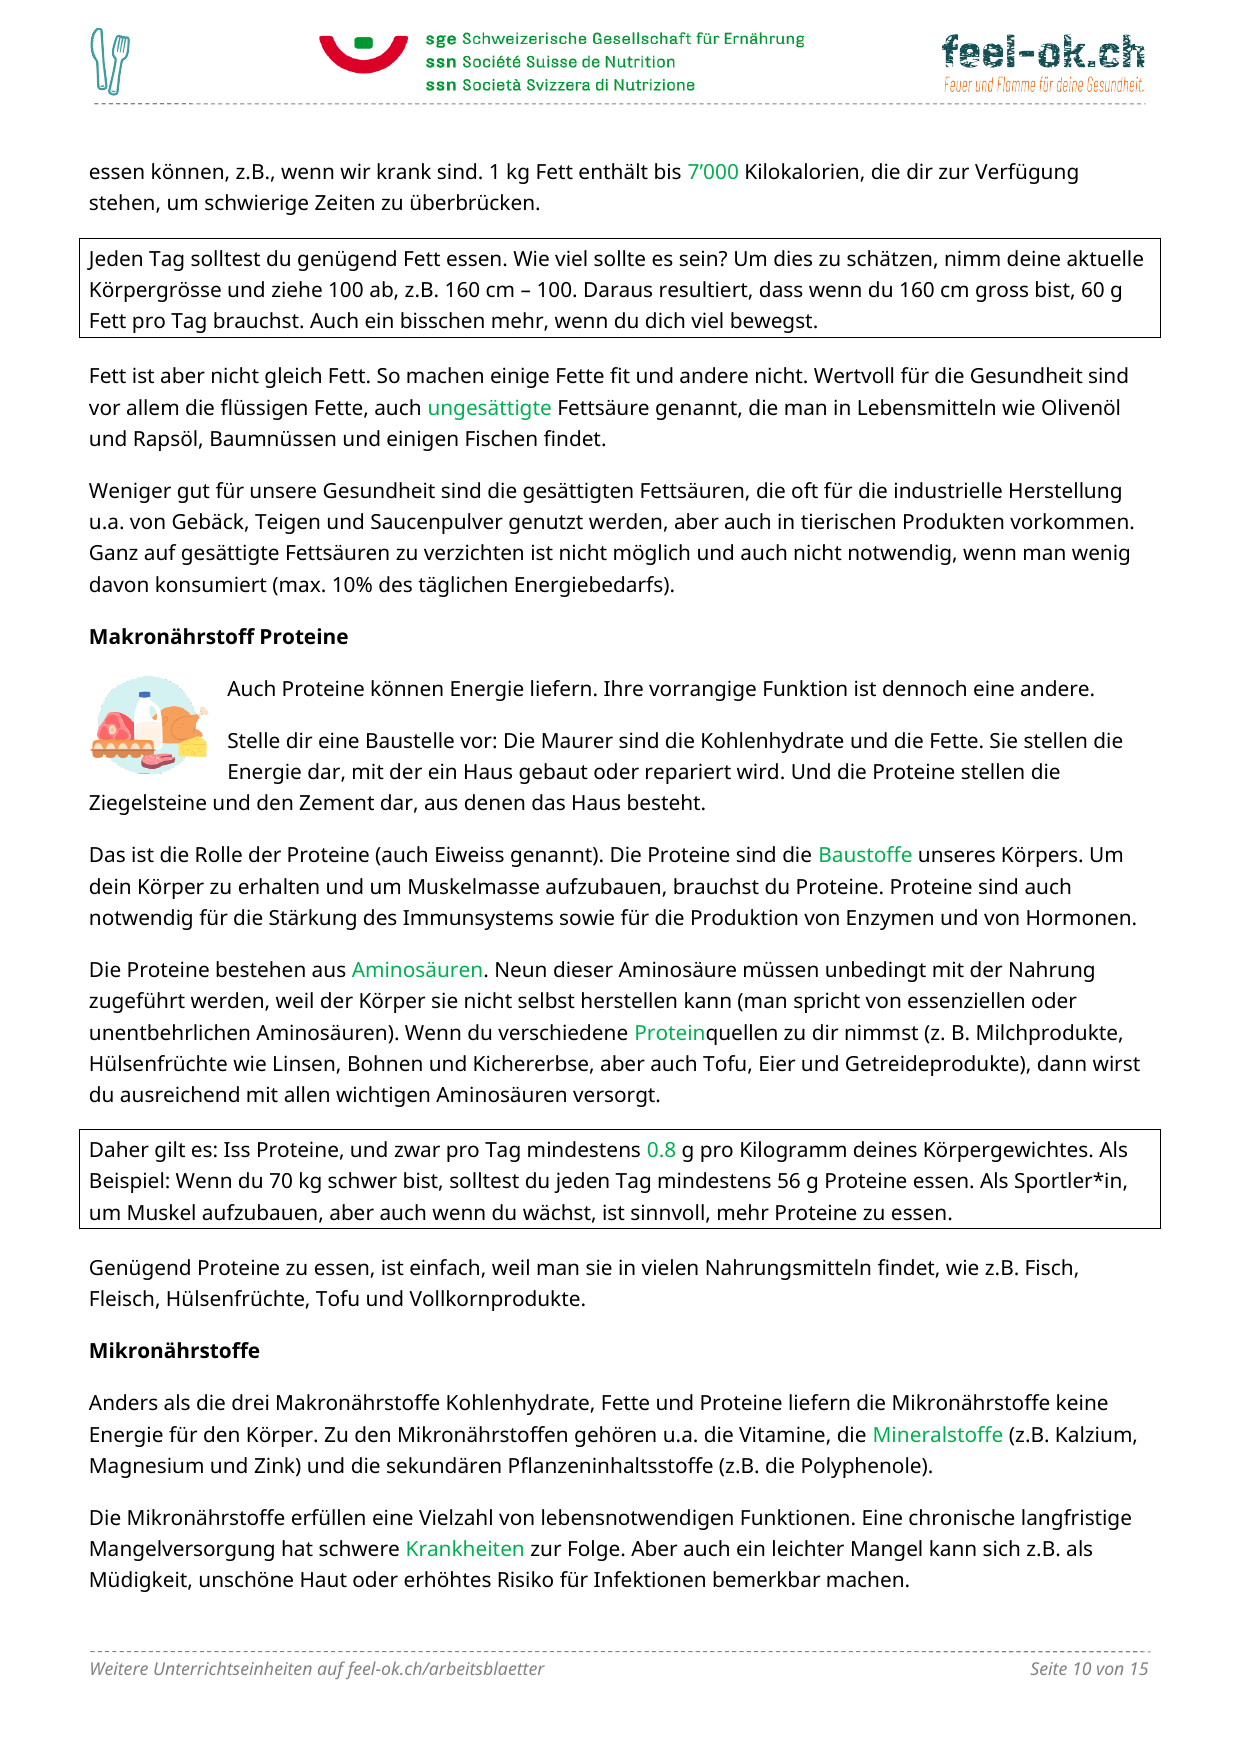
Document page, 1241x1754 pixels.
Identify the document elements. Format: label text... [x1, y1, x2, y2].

text Anders als die drei Makronährstoffe Kohlenhydrate, Fette und Proteine liefern die Mikronährstoffe keine Energie für den Körper. Zu den Mikronährstoffen gehören u.a. die Vitamine, die Mineralstoffe (z.B. Kalzium, Magnesium und Zink) und die sekundären Pflanzeninhaltsstoffe (z.B. die Polyphenole). [89, 1386, 1152, 1479]
picture [90, 28, 131, 96]
text Fett ist aber nicht gleich Fett. So machen einige Fette fit und andere nicht. Wertvoll für die Gesundheit sind vor allem die flüssigen Fette, auch ungesättigte Fettsäure genannt, die man in Lebensmitteln wie Olivenöl und Rapsöl, Baumnüssen und einigen Fischen findet. [89, 358, 1152, 452]
text Makronährstoff Proteine [89, 619, 1152, 650]
text Mikronährstoffe [89, 1333, 1152, 1365]
picture [314, 31, 811, 96]
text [89, 154, 1152, 217]
text Genügend Proteine zu essen, ist einfach, weil man sie in vielen Nahrungsmitteln findet, wie z.B. Fisch, Fleisch, Hülsenfrüchte, Tofu und Vollkornprodukte. [89, 1250, 1152, 1313]
picture [90, 675, 209, 774]
text Die Mikronährstoffe erfüllen eine Vielzahl von lebensnotwendigen Funktionen. Eine chronische langfristige Mangelversorgung hat schwere Krankheiten zur Folge. Aber auch ein leichter Mangel kann sich z.B. als Müdigkeit, unschöne Haut oder erhöhtes Risiko für Infektionen bemerkbar machen. [89, 1500, 1152, 1594]
text Auch Proteine können Energie liefern. Ihre vorrangige Funktion ist dennoch eine andere. [89, 671, 1152, 702]
text Die Proteine bestehen aus Aminosäuren. Neun dieser Aminosäure müssen unbedingt mit der Nahrung zugeführt werden, weil der Körper sie nicht selbst herstellen kann (man spricht von essenziellen oder unentbehrlichen Aminosäuren). Wenn du verschiedene Proteinquellen zu dir nimmst (z. B. Milchprodukte, Hülsenfrüchte wie Linsen, Bohnen und Kichererbse, aber auch Tofu, Eier und Getreideprodukte), dann wirst du ausreichend mit allen wichtigen Aminosäuren versorgt. [89, 952, 1152, 1108]
text Jeden Tag solltest du genügend Fett essen. Wie viel sollte es sein? Um dies zu schätzen, nimm deine aktuelle Körpergrösse und ziehe 100 ab, z.B. 160 cm – 100. Daraus resultiert, dass wenn du 160 cm gross bist, 60 g Fett pro Tag brauchst. Auch ein bisschen mehr, wenn du dich viel bewegst. [80, 239, 1160, 337]
text Daher gilt es: Iss Proteine, und zwar pro Tag mindestens 0.8 g pro Kilogramm deines Körpergewichtes. Als Beispiel: Wenn du 70 kg schwer bist, solltest du jeden Tag mindestens 56 g Proteine essen. Als Sportler*in, um Muskel aufzubauen, aber auch wenn du wächst, ist sinnvoll, mehr Proteine zu essen. [80, 1130, 1160, 1228]
text Weniger gut für unsere Gesundheit sind die gesättigten Fettsäuren, die oft für die industrielle Herstellung u.a. von Gebäck, Teigen und Saucenpulver genutzt werden, aber auch in tierischen Produkten vorkommen. Ganz auf gesättigte Fettsäuren zu verzichten ist nicht möglich und auch nicht notwendig, wenn man wenig davon konsumiert (max. 10% des täglichen Energiebedarfs). [89, 473, 1152, 598]
text Das ist die Rolle der Proteine (auch Eiweiss genannt). Die Proteine sind die Baustoffe unseres Körpers. Um dein Körper zu erhalten und um Muskelmasse aufzubauen, brauchst du Proteine. Proteine sind auch notwendig für die Stärkung des Immunsystems sowie für die Produktion von Enzymen und von Hormonen. [89, 838, 1152, 931]
text Stelle dir eine Baustelle vor: Die Maurer sind die Kohlenhydrate und die Fette. Sie stellen die Energie dar, mit der ein Haus gebaut oder repariert wird. Und die Proteine stellen die Ziegelsteine und den Zement dar, aus denen das Haus besteht. [89, 723, 1152, 817]
picture [940, 31, 1146, 96]
